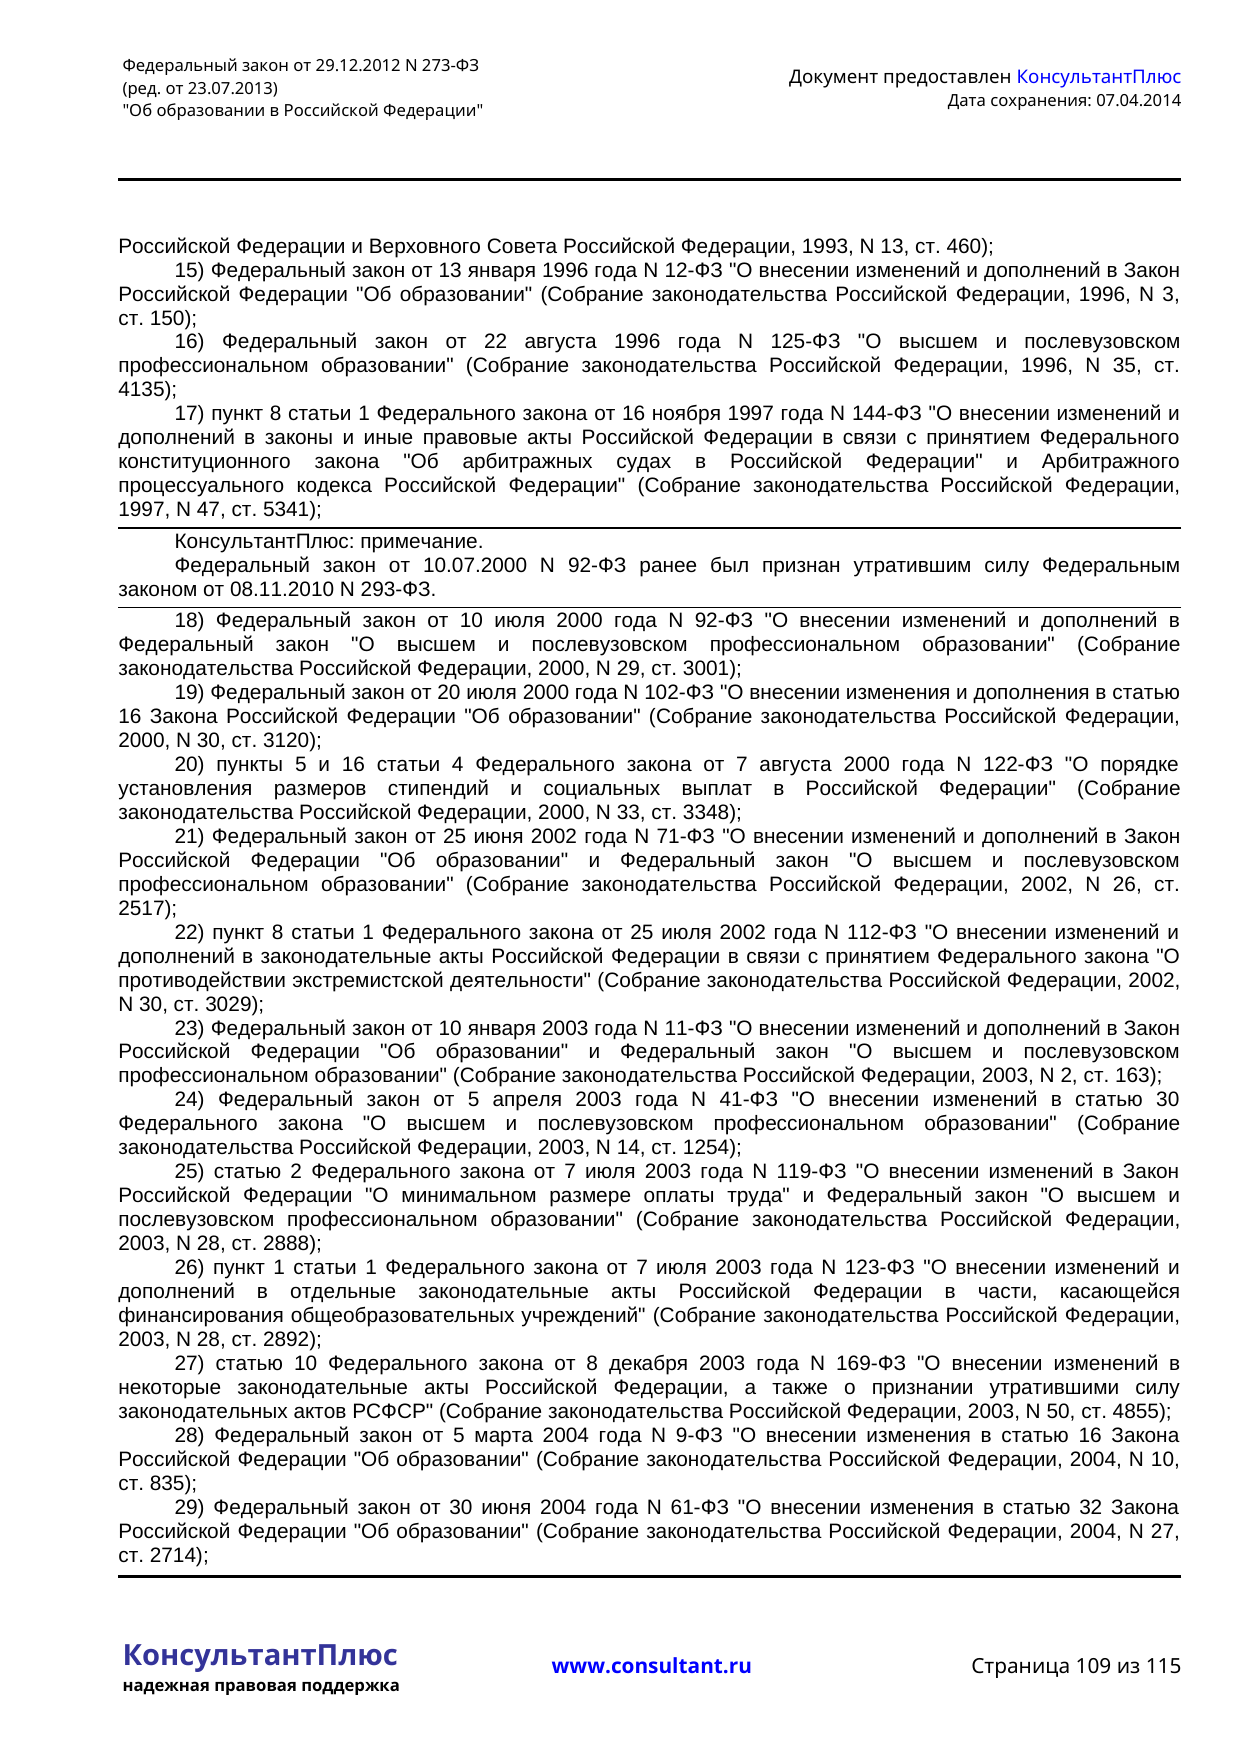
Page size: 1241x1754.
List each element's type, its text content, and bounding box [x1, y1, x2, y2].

text 26) пункт 1 статьи 1 Федерального закона от 7 июля 2003 года N 123-ФЗ "О внесении изменений и дополнений в отдельные законодательные акты Российской Федерации в части, касающейся финансирования общеобразовательных учреждений" (Собрание законодательства Российской Федерации, 2003, N 28, ст. 2892); [118, 1255, 1181, 1351]
text 24) Федеральный закон от 5 апреля 2003 года N 41-ФЗ "О внесении изменений в статью 30 Федерального закона "О высшем и послевузовском профессиональном образовании" (Собрание законодательства Российской Федерации, 2003, N 14, ст. 1254); [118, 1087, 1181, 1159]
text КонсультантПлюс: примечание. [118, 529, 1181, 553]
text 28) Федеральный закон от 5 марта 2004 года N 9-ФЗ "О внесении изменения в статью 16 Закона Российской Федерации "Об образовании" (Собрание законодательства Российской Федерации, 2004, N 10, ст. 835); [118, 1423, 1181, 1494]
text 16) Федеральный закон от 22 августа 1996 года N 125-ФЗ "О высшем и послевузовском профессиональном образовании" (Собрание законодательства Российской Федерации, 1996, N 35, ст. 4135); [118, 329, 1181, 401]
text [118, 233, 1181, 257]
text 21) Федеральный закон от 25 июня 2002 года N 71-ФЗ "О внесении изменений и дополнений в Закон Российской Федерации "Об образовании" и Федеральный закон "О высшем и послевузовском профессиональном образовании" (Собрание законодательства Российской Федерации, 2002, N 26, ст. 2517); [118, 824, 1181, 919]
text 18) Федеральный закон от 10 июля 2000 года N 92-ФЗ "О внесении изменений и дополнений в Федеральный закон "О высшем и послевузовском профессиональном образовании" (Собрание законодательства Российской Федерации, 2000, N 29, ст. 3001); [118, 608, 1181, 680]
text 29) Федеральный закон от 30 июня 2004 года N 61-ФЗ "О внесении изменения в статью 32 Закона Российской Федерации "Об образовании" (Собрание законодательства Российской Федерации, 2004, N 27, ст. 2714); [118, 1494, 1181, 1566]
text 17) пункт 8 статьи 1 Федерального закона от 16 ноября 1997 года N 144-ФЗ "О внесении изменений и дополнений в законы и иные правовые акты Российской Федерации в связи с принятием Федерального конституционного закона "Об арбитражных судах в Российской Федерации" и Арбитражного процессуального кодекса Российской Федерации" (Собрание законодательства Российской Федерации, 1997, N 47, ст. 5341); [118, 401, 1181, 521]
text 25) статью 2 Федерального закона от 7 июля 2003 года N 119-ФЗ "О внесении изменений в Закон Российской Федерации "О минимальном размере оплаты труда" и Федеральный закон "О высшем и послевузовском профессиональном образовании" (Собрание законодательства Российской Федерации, 2003, N 28, ст. 2888); [118, 1159, 1181, 1255]
text 23) Федеральный закон от 10 января 2003 года N 11-ФЗ "О внесении изменений и дополнений в Закон Российской Федерации "Об образовании" и Федеральный закон "О высшем и послевузовском профессиональном образовании" (Собрание законодательства Российской Федерации, 2003, N 2, ст. 163); [118, 1015, 1181, 1087]
text 22) пункт 8 статьи 1 Федерального закона от 25 июля 2002 года N 112-ФЗ "О внесении изменений и дополнений в законодательные акты Российской Федерации в связи с принятием Федерального закона "О противодействии экстремистской деятельности" (Собрание законодательства Российской Федерации, 2002, N 30, ст. 3029); [118, 919, 1181, 1015]
text 19) Федеральный закон от 20 июля 2000 года N 102-ФЗ "О внесении изменения и дополнения в статью 16 Закона Российской Федерации "Об образовании" (Собрание законодательства Российской Федерации, 2000, N 30, ст. 3120); [118, 680, 1181, 752]
text Федеральный закон от 10.07.2000 N 92-ФЗ ранее был признан утратившим силу Федеральным законом от 08.11.2010 N 293-ФЗ. [118, 553, 1181, 601]
text 20) пункты 5 и 16 статьи 4 Федерального закона от 7 августа 2000 года N 122-ФЗ "О порядке установления размеров стипендий и социальных выплат в Российской Федерации" (Собрание законодательства Российской Федерации, 2000, N 33, ст. 3348); [118, 752, 1181, 824]
text 15) Федеральный закон от 13 января 1996 года N 12-ФЗ "О внесении изменений и дополнений в Закон Российской Федерации "Об образовании" (Собрание законодательства Российской Федерации, 1996, N 3, ст. 150); [118, 257, 1181, 329]
text 27) статью 10 Федерального закона от 8 декабря 2003 года N 169-ФЗ "О внесении изменений в некоторые законодательные акты Российской Федерации, а также о признании утратившими силу законодательных актов РСФСР" (Собрание законодательства Российской Федерации, 2003, N 50, ст. 4855); [118, 1351, 1181, 1423]
